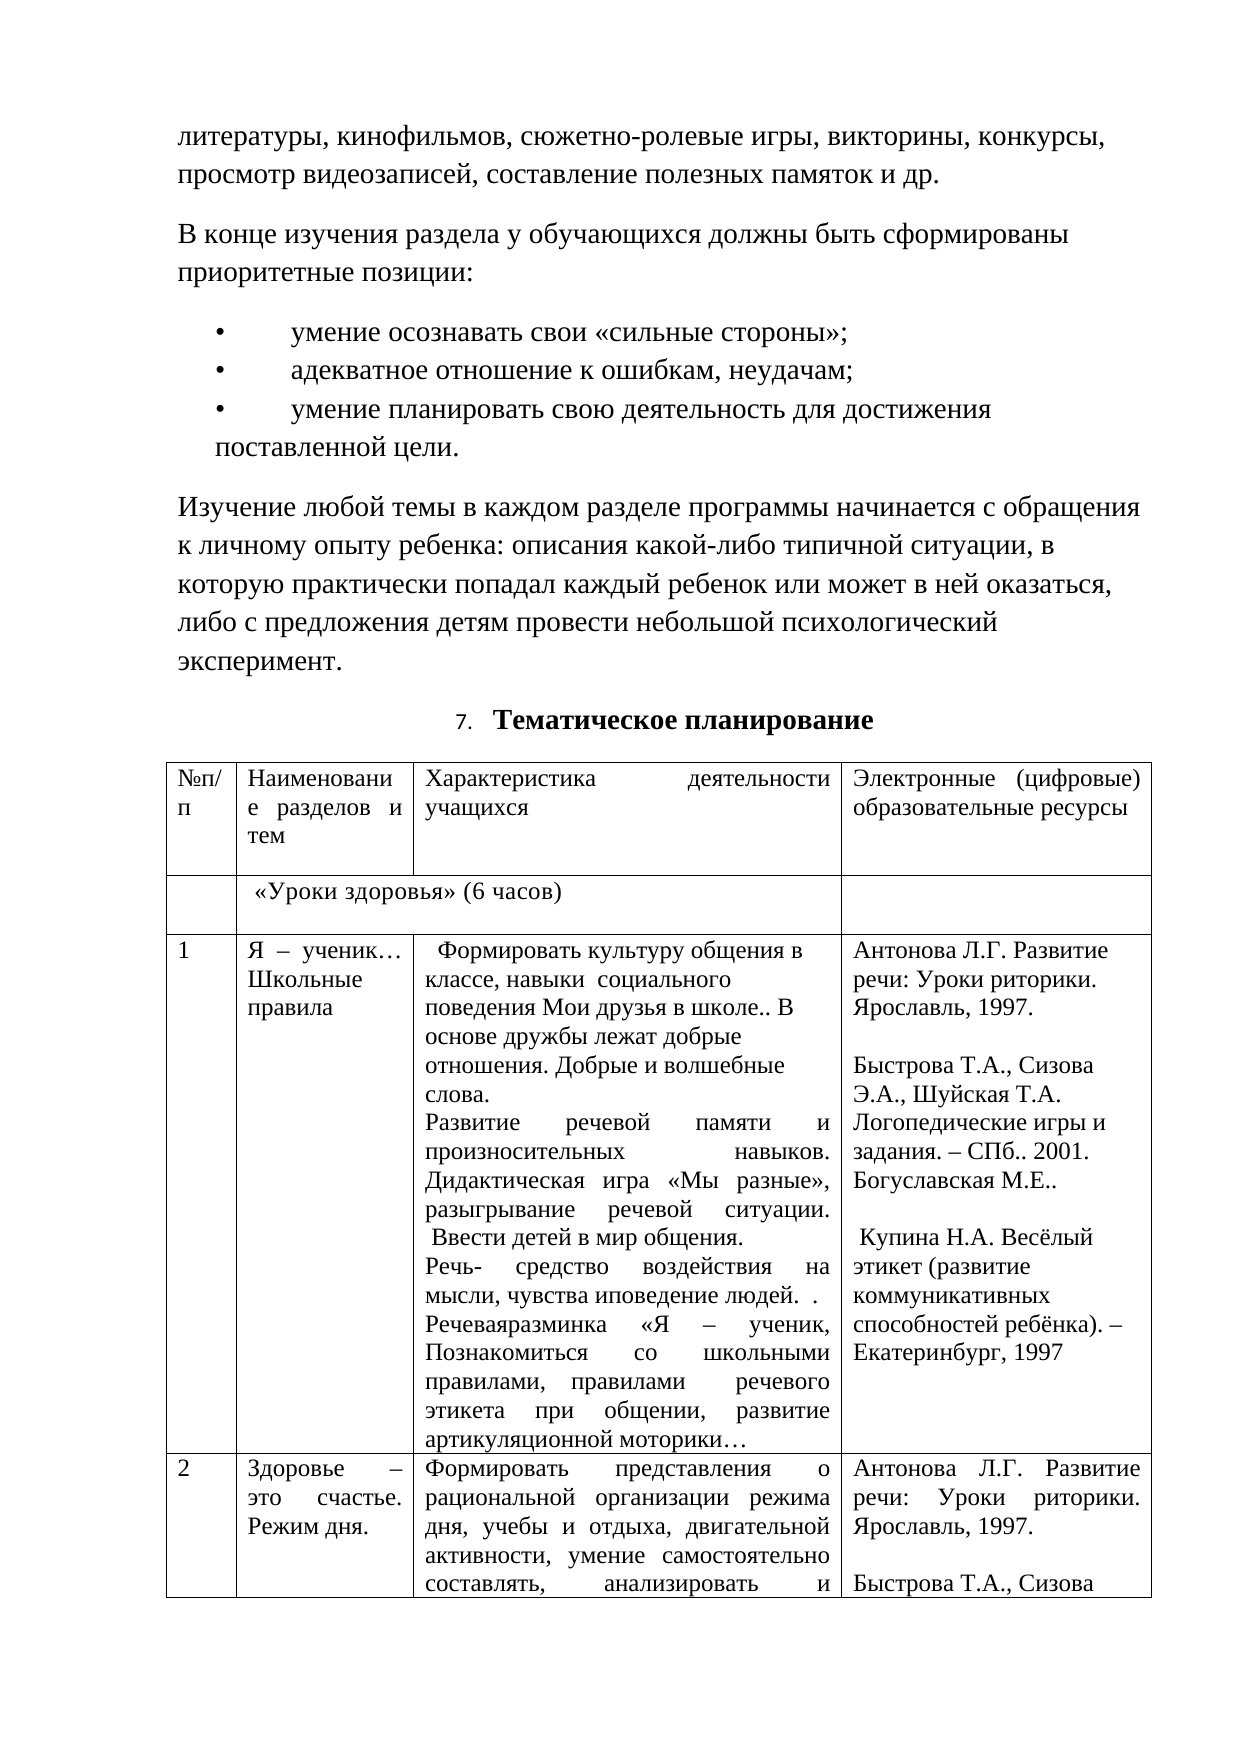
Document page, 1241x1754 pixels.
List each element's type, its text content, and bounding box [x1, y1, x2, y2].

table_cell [414, 1454, 841, 1597]
list • умение планировать свою деятельность для достижения поставленной цели. [215, 391, 1152, 463]
table_header Характеристика деятельности учащихся [414, 763, 841, 875]
table_cell [167, 876, 236, 934]
table_cell 2 [167, 1454, 236, 1597]
text Изучение любой темы в каждом разделе программы начинается с обращения к личному опыту ребенка: описания какой-либо типичной ситуации, в которую практически попадал каждый ребенок или может в ней оказаться, либо с предложения детям провести небольшой психологический эксперимент. [177, 489, 1152, 677]
table_cell Антонова Л.Г. Развитие речи: Уроки риторики. Ярославль, 1997. Быстрова Т.А., Сизова Э.А., Шуйская Т.А. Логопедические игры и задания. – СПб.. 2001. Богуславская М.Е.. Купина Н.А. Весёлый этикет (развитие коммуникативных способностей ребёнка). –Екатеринбург, 1997 [842, 935, 1151, 1452]
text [177, 118, 1152, 190]
table_header Электронные (цифровые) образовательные ресурсы [842, 763, 1151, 875]
table_header №п/п [167, 763, 236, 875]
table_cell «Уроки здоровья» (6 часов) [237, 876, 841, 934]
text В конце изучения раздела у обучающихся должны быть сформированы приоритетные позиции: [177, 216, 1152, 288]
list Тематическое планирование [177, 702, 1152, 736]
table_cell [237, 1454, 413, 1597]
list • адекватное отношение к ошибкам, неудачам; [215, 352, 1152, 386]
table_cell [842, 876, 1151, 934]
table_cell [842, 1454, 1151, 1597]
table_cell Я – ученик… Школьные правила [237, 935, 413, 1452]
table_header Наименование разделов и тем [237, 763, 413, 875]
table_cell 1 [167, 935, 236, 1452]
list • умение осознавать свои «сильные стороны»; [215, 314, 1152, 347]
table_cell Формировать культуру общения в классе, навыки социального поведения Мои друзья в школе.. В основе дружбы лежат добрые отношения. Добрые и волшебные слова. Развитие речевой памяти и произносительных навыков. Дидактическая игра «Мы разные», разыгрывание речевой ситуации. Ввести детей в мир общения. Речь- средство воздействия на мысли, чувства иповедение людей. . Речеваяразминка «Я – ученик, Познакомиться со школьными правилами, правилами речевого этикета при общении, развитие артикуляционной моторики… [414, 935, 841, 1452]
